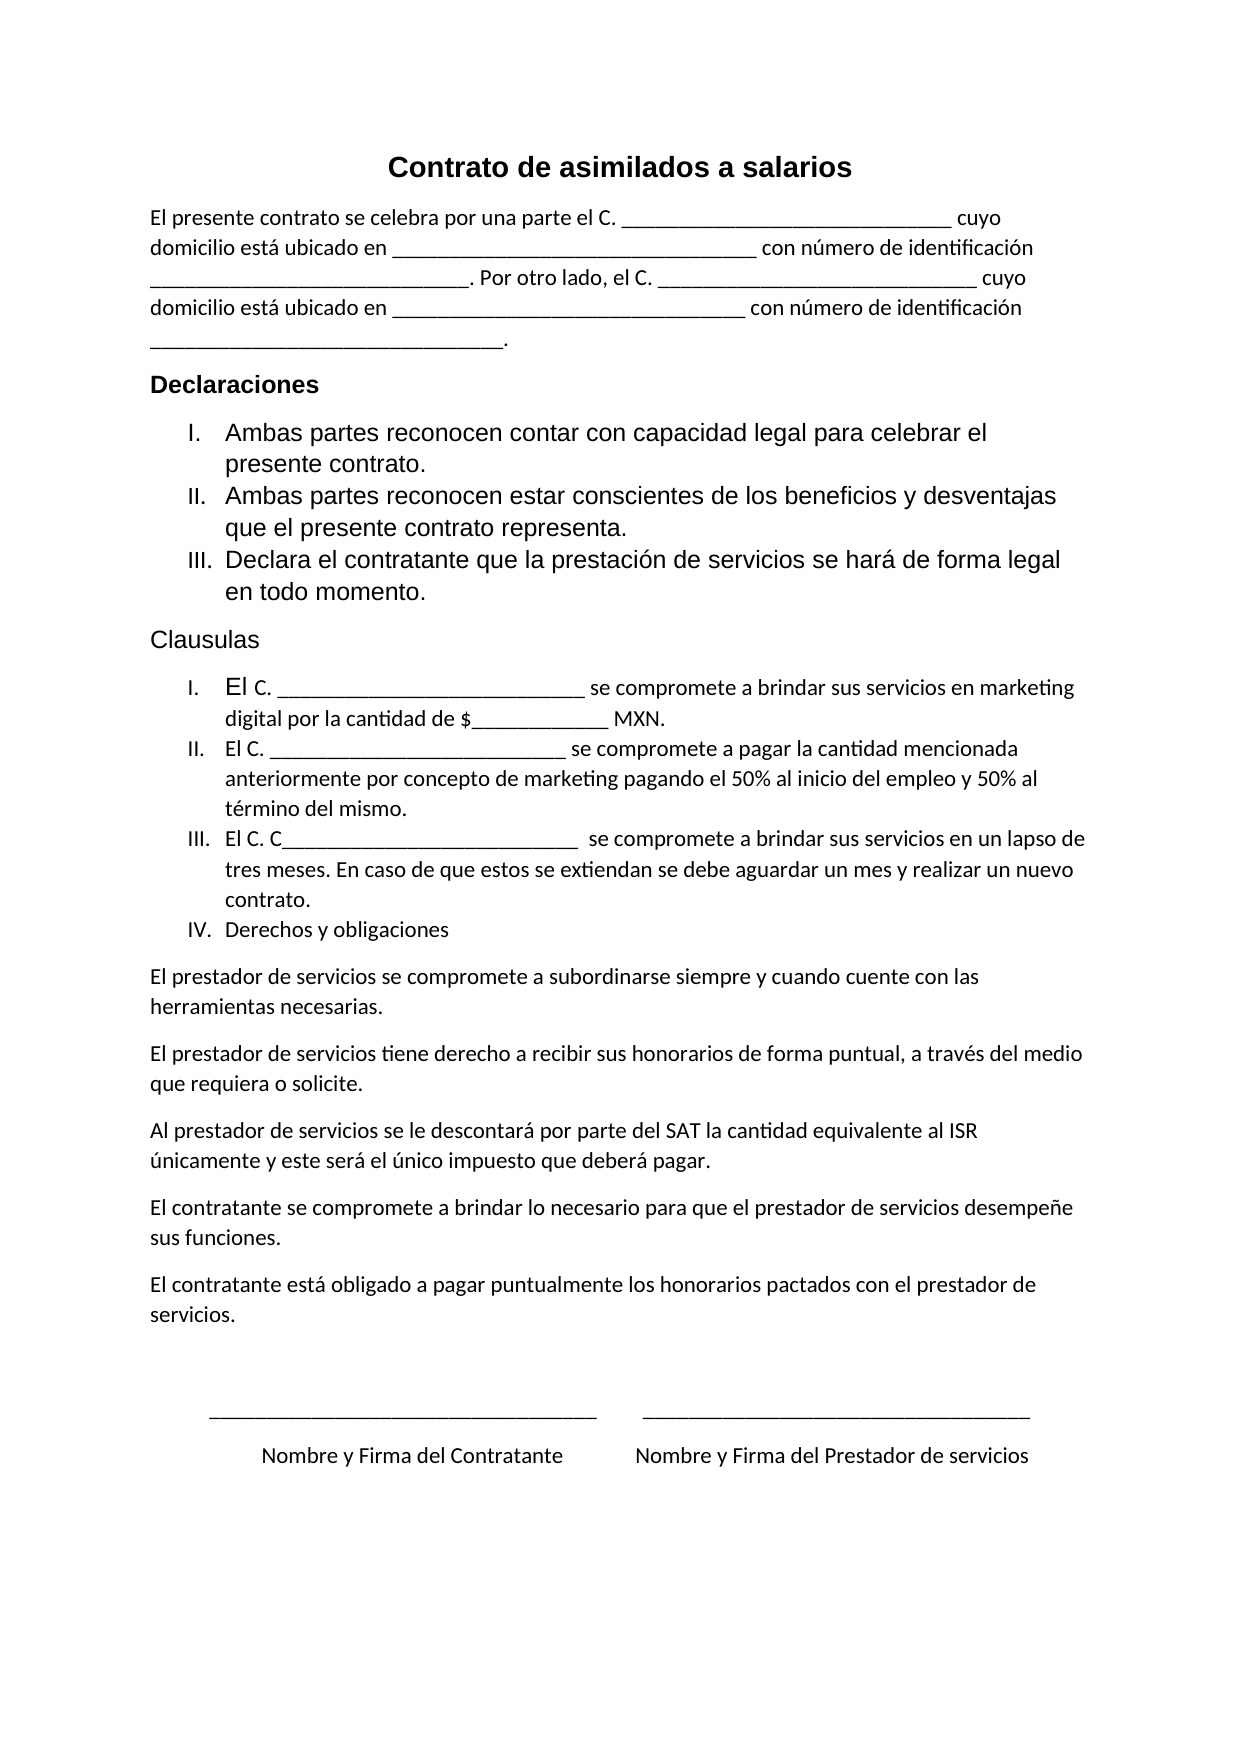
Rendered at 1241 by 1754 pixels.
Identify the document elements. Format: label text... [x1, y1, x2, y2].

list Ambas partes reconocen estar conscientes de los beneficios y desventajas que el presente contrato representa. [187, 480, 1090, 542]
text El presente contrato se celebra por una parte el C. _____________________________ cuyo domicilio está ubicado en ________________________________ con número de identificación ____________________________. Por otro lado, el C. ____________________________ cuyo domicilio está ubicado en _______________________________ con número de identificación _______________________________. [150, 203, 1090, 352]
list Declara el contratante que la prestación de servicios se hará de forma legal en todo momento. [187, 544, 1090, 606]
text El prestador de servicios se compromete a subordinarse siempre y cuando cuente con las herramientas necesarias. [150, 962, 1090, 1020]
text Contrato de asimilados a salarios [150, 150, 1090, 183]
list El C. C__________________________ se compromete a brindar sus servicios en un lapso de tres meses. En caso de que estos se extiendan se debe aguardar un mes y realizar un nuevo contrato. [187, 824, 1090, 913]
list El C. __________________________ se compromete a pagar la cantidad mencionada anteriormente por concepto de marketing pagando el 50% al inicio del empleo y 50% al término del mismo. [187, 734, 1090, 822]
list Ambas partes reconocen contar con capacidad legal para celebrar el presente contrato. [187, 418, 1090, 478]
list Derechos y obligaciones [187, 915, 1090, 943]
text El contratante está obligado a pagar puntualmente los honorarios pactados con el prestador de servicios. [150, 1270, 1090, 1329]
list El C. ___________________________ se compromete a brindar sus servicios en marketing digital por la cantidad de $____________ MXN. [187, 672, 1090, 732]
text El contratante se compromete a brindar lo necesario para que el prestador de servicios desempeñe sus funciones. [150, 1193, 1090, 1252]
text Clausulas [150, 625, 1090, 653]
text El prestador de servicios tiene derecho a recibir sus honorarios de forma puntual, a través del medio que requiera o solicite. [150, 1039, 1090, 1097]
text Nombre y Firma del Contratante Nombre y Firma del Prestador de servicios [150, 1441, 1090, 1469]
text Declaraciones [150, 371, 1090, 399]
text Al prestador de servicios se le descontará por parte del SAT la cantidad equivalente al ISR únicamente y este será el único impuesto que deberá pagar. [150, 1116, 1090, 1174]
text __________________________________ __________________________________ [150, 1394, 1090, 1422]
